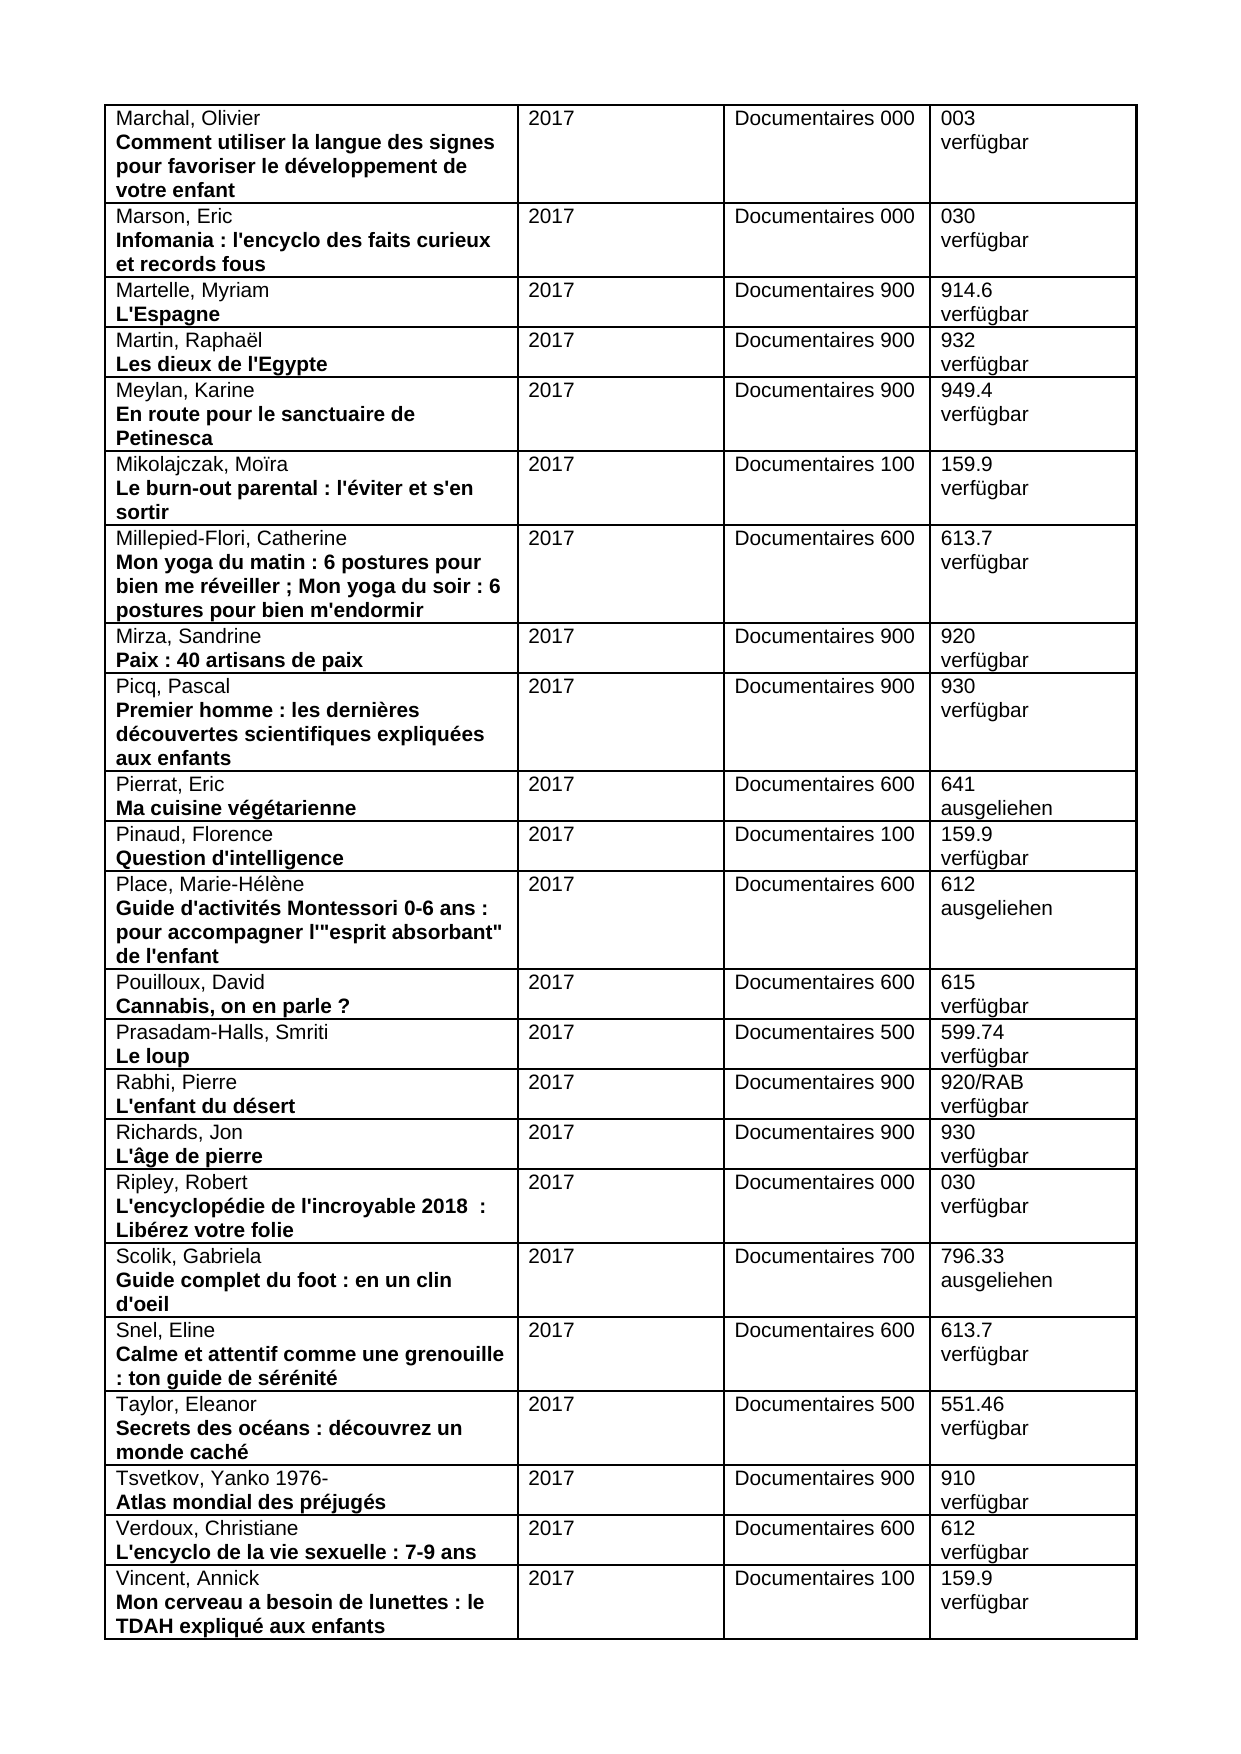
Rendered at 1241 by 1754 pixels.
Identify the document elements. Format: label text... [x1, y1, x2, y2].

table_cell Verdoux, Christiane L'encyclo de la vie sexuelle : 7-9 ans [106, 1516, 517, 1563]
table_cell 2017 [519, 1516, 723, 1563]
table_cell Documentaires 900 [725, 378, 929, 450]
table_cell 2017 [519, 624, 723, 672]
table_cell 003 verfügbar [931, 106, 1135, 202]
table_cell 910 verfügbar [931, 1466, 1135, 1513]
table_cell 599.74 verfügbar [931, 1020, 1135, 1068]
table_cell Documentaires 000 [725, 106, 929, 202]
table_cell Pierrat, Eric Ma cuisine végétarienne [106, 772, 517, 820]
table_cell Documentaires 000 [725, 1170, 929, 1242]
table_cell Documentaires 100 [725, 822, 929, 870]
table_cell Pinaud, Florence Question d'intelligence [106, 822, 517, 870]
table_cell 2017 [519, 1466, 723, 1513]
table_cell 641 ausgeliehen [931, 772, 1135, 820]
table_cell 930 verfügbar [931, 1120, 1135, 1168]
table_cell 2017 [519, 452, 723, 524]
table_cell 2017 [519, 772, 723, 820]
table_cell 914.6 verfügbar [931, 278, 1135, 326]
table_cell Documentaires 900 [725, 1070, 929, 1118]
table_cell 2017 [519, 1120, 723, 1168]
table_cell Vincent, Annick Mon cerveau a besoin de lunettes : le TDAH expliqué aux enfants [106, 1566, 517, 1637]
table_cell 2017 [519, 872, 723, 968]
table_cell 2017 [519, 328, 723, 376]
table_cell 613.7 verfügbar [931, 1318, 1135, 1389]
table_cell Scolik, Gabriela Guide complet du foot : en un clin d'oeil [106, 1244, 517, 1316]
table_cell 2017 [519, 526, 723, 622]
table_cell Mirza, Sandrine Paix : 40 artisans de paix [106, 624, 517, 672]
table_cell Documentaires 900 [725, 1120, 929, 1168]
table_cell 612 ausgeliehen [931, 872, 1135, 968]
table_cell Documentaires 600 [725, 872, 929, 968]
table_cell 2017 [519, 106, 723, 202]
table_cell 2017 [519, 1392, 723, 1463]
table_cell Documentaires 900 [725, 328, 929, 376]
table_cell 2017 [519, 1318, 723, 1389]
table_cell 612 verfügbar [931, 1516, 1135, 1563]
table_cell 2017 [519, 674, 723, 770]
table_cell Ripley, Robert L'encyclopédie de l'incroyable 2018 : Libérez votre folie [106, 1170, 517, 1242]
table_cell 2017 [519, 378, 723, 450]
table_cell Documentaires 900 [725, 624, 929, 672]
table_cell Documentaires 500 [725, 1020, 929, 1068]
table_cell 949.4 verfügbar [931, 378, 1135, 450]
table_cell 2017 [519, 278, 723, 326]
table_cell Prasadam-Halls, Smriti Le loup [106, 1020, 517, 1068]
table_cell 030 verfügbar [931, 204, 1135, 276]
table_cell Martin, Raphaël Les dieux de l'Egypte [106, 328, 517, 376]
table_cell Millepied-Flori, Catherine Mon yoga du matin : 6 postures pour bien me réveiller ; Mon yoga du soir : 6 postures pour bien m'endormir [106, 526, 517, 622]
table_cell 030 verfügbar [931, 1170, 1135, 1242]
table_cell Place, Marie-Hélène Guide d'activités Montessori 0-6 ans : pour accompagner l'"esprit absorbant" de l'enfant [106, 872, 517, 968]
table_cell 2017 [519, 822, 723, 870]
table_cell Rabhi, Pierre L'enfant du désert [106, 1070, 517, 1118]
table_cell Documentaires 600 [725, 772, 929, 820]
table_cell 2017 [519, 204, 723, 276]
table_cell 2017 [519, 1566, 723, 1637]
table_cell Documentaires 600 [725, 970, 929, 1018]
table_cell Documentaires 000 [725, 204, 929, 276]
table_cell Documentaires 900 [725, 1466, 929, 1513]
table_cell 615 verfügbar [931, 970, 1135, 1018]
table_cell 551.46 verfügbar [931, 1392, 1135, 1463]
table_cell Documentaires 600 [725, 526, 929, 622]
table_cell 159.9 verfügbar [931, 1566, 1135, 1637]
table_cell 613.7 verfügbar [931, 526, 1135, 622]
table_cell Snel, Eline Calme et attentif comme une grenouille : ton guide de sérénité [106, 1318, 517, 1389]
table_cell 930 verfügbar [931, 674, 1135, 770]
table_cell Documentaires 900 [725, 674, 929, 770]
table_cell 2017 [519, 1170, 723, 1242]
table_cell 920/RAB verfügbar [931, 1070, 1135, 1118]
table_cell Picq, Pascal Premier homme : les dernières découvertes scientifiques expliquées aux enfants [106, 674, 517, 770]
table_cell Documentaires 600 [725, 1516, 929, 1563]
table_cell 2017 [519, 970, 723, 1018]
table_cell Documentaires 100 [725, 1566, 929, 1637]
table_cell Mikolajczak, Moïra Le burn-out parental : l'éviter et s'en sortir [106, 452, 517, 524]
table_cell 2017 [519, 1244, 723, 1316]
table_cell Documentaires 600 [725, 1318, 929, 1389]
table_cell 2017 [519, 1020, 723, 1068]
table_cell 159.9 verfügbar [931, 822, 1135, 870]
table_cell Martelle, Myriam L'Espagne [106, 278, 517, 326]
table_cell Marchal, Olivier Comment utiliser la langue des signes pour favoriser le développement de votre enfant [106, 106, 517, 202]
table_cell Taylor, Eleanor Secrets des océans : découvrez un monde caché [106, 1392, 517, 1463]
table_cell Marson, Eric Infomania : l'encyclo des faits curieux et records fous [106, 204, 517, 276]
table_cell Documentaires 900 [725, 278, 929, 326]
table_cell 159.9 verfügbar [931, 452, 1135, 524]
table_cell Documentaires 500 [725, 1392, 929, 1463]
table_cell Meylan, Karine En route pour le sanctuaire de Petinesca [106, 378, 517, 450]
table_cell 920 verfügbar [931, 624, 1135, 672]
table_cell 932 verfügbar [931, 328, 1135, 376]
table_cell 796.33 ausgeliehen [931, 1244, 1135, 1316]
table_cell Documentaires 100 [725, 452, 929, 524]
table_cell Richards, Jon L'âge de pierre [106, 1120, 517, 1168]
table_cell Tsvetkov, Yanko 1976- Atlas mondial des préjugés [106, 1466, 517, 1513]
table_cell Documentaires 700 [725, 1244, 929, 1316]
table_cell Pouilloux, David Cannabis, on en parle ? [106, 970, 517, 1018]
table_cell 2017 [519, 1070, 723, 1118]
